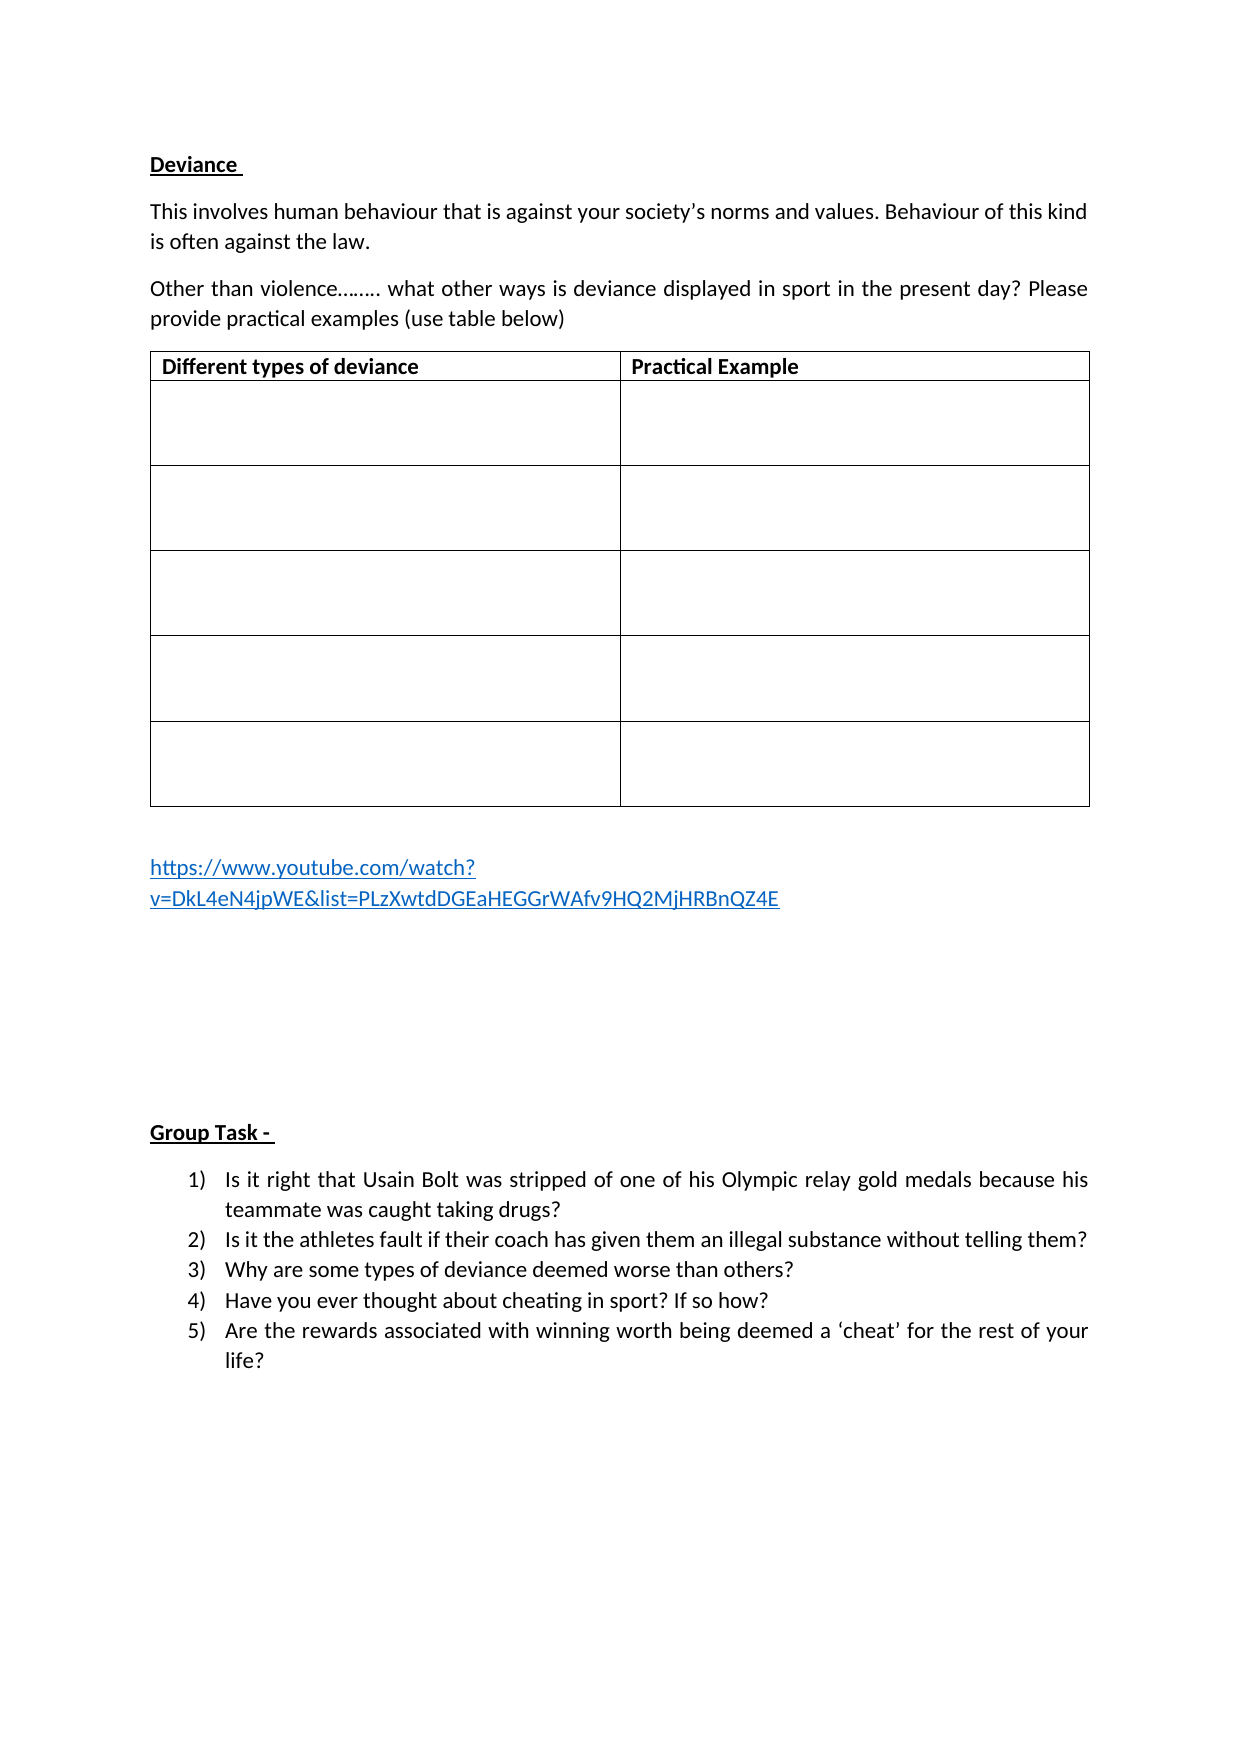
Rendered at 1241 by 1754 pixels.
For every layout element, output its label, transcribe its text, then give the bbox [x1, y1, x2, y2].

text Group Task - [150, 1118, 1090, 1146]
table_cell [621, 722, 1089, 806]
table_cell [621, 636, 1089, 721]
list Are the rewards associated with winning worth being deemed a ‘cheat’ for the rest of your life? [187, 1316, 1090, 1374]
list Is it right that Usain Bolt was stripped of one of his Olympic relay gold medals because his teammate was caught taking drugs? [187, 1165, 1090, 1223]
text This involves human behaviour that is against your society’s norms and values. Behaviour of this kind is often against the law. [150, 197, 1090, 255]
list Have you ever thought about cheating in sport? If so how? [187, 1286, 1090, 1314]
text Deviance [150, 150, 1090, 178]
list Is it the athletes fault if their coach has given them an illegal substance without telling them? [187, 1225, 1090, 1253]
list Why are some types of deviance deemed worse than others? [187, 1256, 1090, 1284]
table_cell [621, 466, 1089, 550]
table_header Different types of deviance [151, 352, 620, 380]
table_cell [151, 722, 620, 806]
table_cell [151, 636, 620, 721]
table_cell [151, 551, 620, 635]
table_cell [151, 466, 620, 550]
text https://www.youtube.com/watch?v=DkL4eN4jpWE&list=PLzXwtdDGEaHEGGrWAfv9HQ2MjHRBnQZ4E [150, 853, 1090, 912]
table_cell [151, 381, 620, 465]
table_cell [621, 381, 1089, 465]
table_header Practical Example [621, 352, 1089, 380]
table_cell [621, 551, 1089, 635]
text Other than violence…….. what other ways is deviance displayed in sport in the present day? Please provide practical examples (use table below) [150, 274, 1090, 332]
